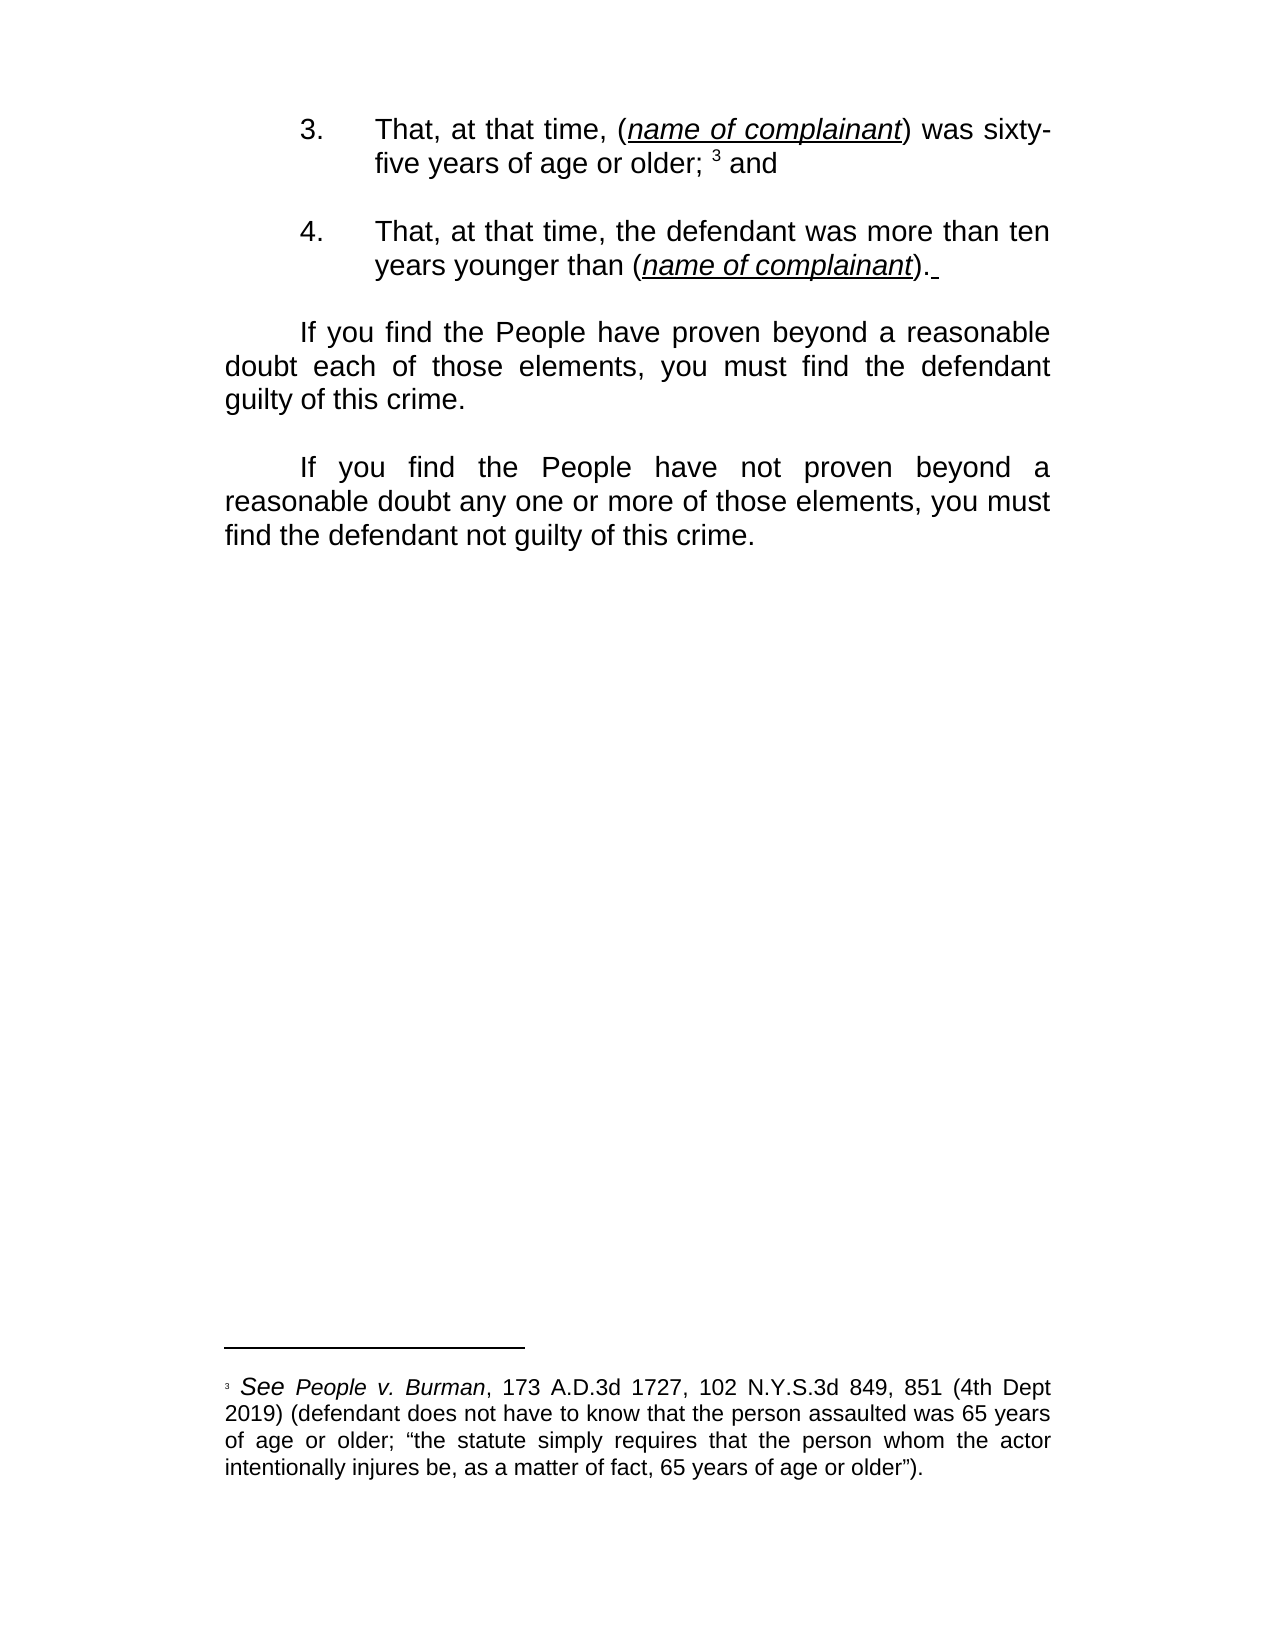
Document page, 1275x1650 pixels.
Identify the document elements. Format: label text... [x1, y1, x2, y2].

text If you find the People have not proven beyond a reasonable doubt any one or more of those elements, you must find the defendant not guilty of this crime. [224, 450, 1052, 552]
list That, at that time, the defendant was more than ten years younger than (name of complainant). [299, 214, 1052, 282]
text If you find the People have proven beyond a reasonable doubt each of those elements, you must find the defendant guilty of this crime. [224, 316, 1052, 417]
list That, at that time, (name of complainant) was sixty-five years of age or older; 3 and [299, 113, 1052, 180]
text 3 See People v. Burman, 173 A.D.3d 1727, 102 N.Y.S.3d 849, 851 (4th Dept 2019) (defendant does not have to know that the person assaulted was 65 years of age or older; “the statute simply requires that the person whom the actor intentionally injures be, as a matter of fact, 65 years of age or older”). [224, 1374, 1052, 1480]
